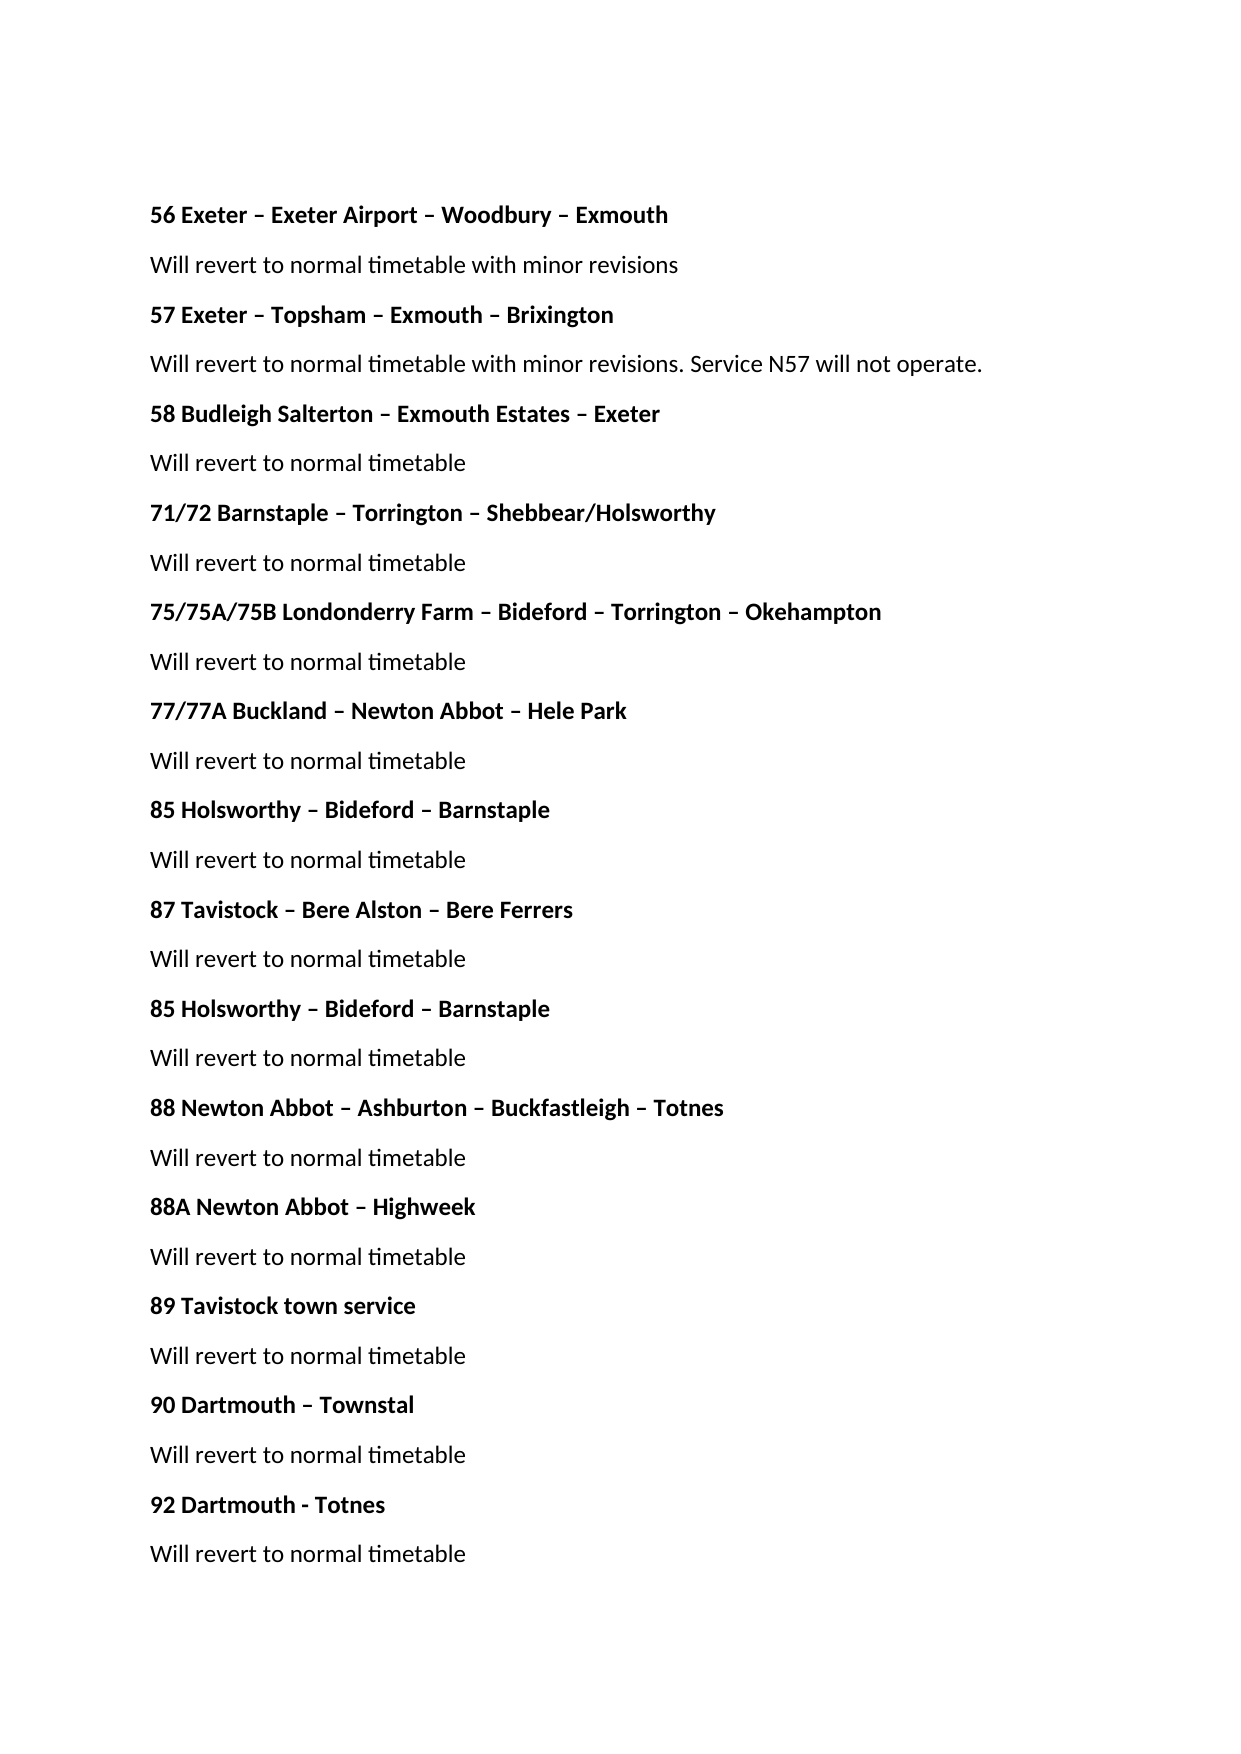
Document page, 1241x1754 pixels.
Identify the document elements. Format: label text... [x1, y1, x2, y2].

text 58 Budleigh Salterton – Exmouth Estates – Exeter [150, 398, 1090, 428]
text 77/77A Buckland – Newton Abbot – Hele Park [150, 695, 1090, 726]
text Will revert to normal timetable [150, 1142, 1090, 1172]
text Will revert to normal timetable [150, 1241, 1090, 1271]
text Will revert to normal timetable [150, 745, 1090, 776]
text Will revert to normal timetable [150, 1042, 1090, 1073]
text 85 Holsworthy – Bideford – Barnstaple [150, 794, 1090, 825]
text 57 Exeter – Topsham – Exmouth – Brixington [150, 299, 1090, 329]
text 71/72 Barnstaple – Torrington – Shebbear/Holsworthy [150, 497, 1090, 528]
text Will revert to normal timetable [150, 1439, 1090, 1470]
text Will revert to normal timetable [150, 844, 1090, 875]
text 75/75A/75B Londonderry Farm – Bideford – Torrington – Okehampton [150, 596, 1090, 627]
text 92 Dartmouth - Totnes [150, 1489, 1090, 1519]
text Will revert to normal timetable [150, 1538, 1090, 1569]
text 88 Newton Abbot – Ashburton – Buckfastleigh – Totnes [150, 1092, 1090, 1123]
text Will revert to normal timetable [150, 646, 1090, 676]
text 88A Newton Abbot – Highweek [150, 1191, 1090, 1222]
text 85 Holsworthy – Bideford – Barnstaple [150, 993, 1090, 1023]
text Will revert to normal timetable [150, 547, 1090, 577]
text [150, 249, 1090, 280]
text Will revert to normal timetable [150, 447, 1090, 478]
text Will revert to normal timetable with minor revisions. Service N57 will not operate. [150, 348, 1090, 379]
text 87 Tavistock – Bere Alston – Bere Ferrers [150, 894, 1090, 924]
text Will revert to normal timetable [150, 943, 1090, 974]
text 89 Tavistock town service [150, 1290, 1090, 1321]
text Will revert to normal timetable [150, 1340, 1090, 1371]
text 90 Dartmouth – Townstal [150, 1389, 1090, 1420]
text 56 Exeter – Exeter Airport – Woodbury – Exmouth [150, 199, 1090, 230]
